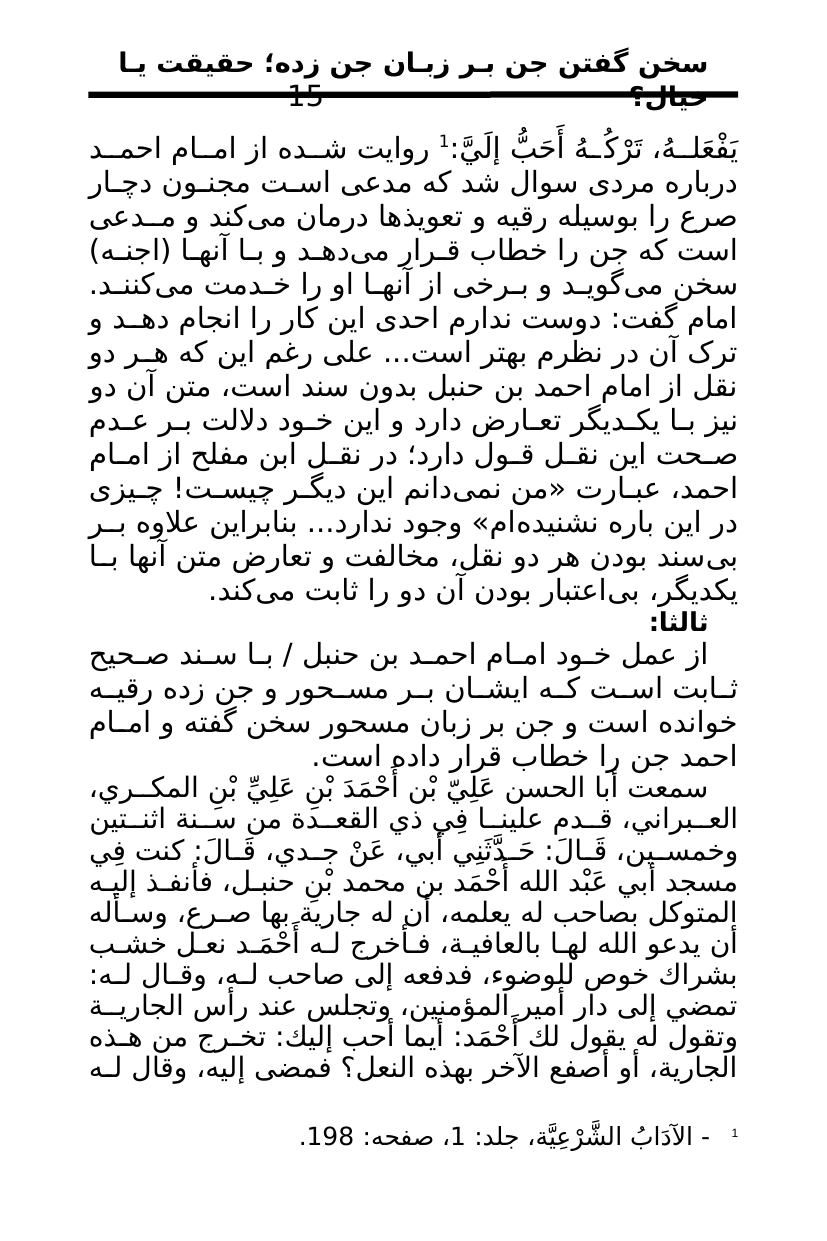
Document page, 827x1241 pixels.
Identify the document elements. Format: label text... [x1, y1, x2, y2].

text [89, 773, 738, 1084]
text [89, 132, 738, 607]
text از عمل خود امام احمد بن حنبل / با سند صحیح ثابت است که ایشان بر مسحور و جن زده رقیه خوانده است و جن بر زبان مسحور سخن گفته و امام احمد جن را خطاب قرار داده است. [89, 637, 738, 773]
text ثالثا: [89, 607, 738, 637]
